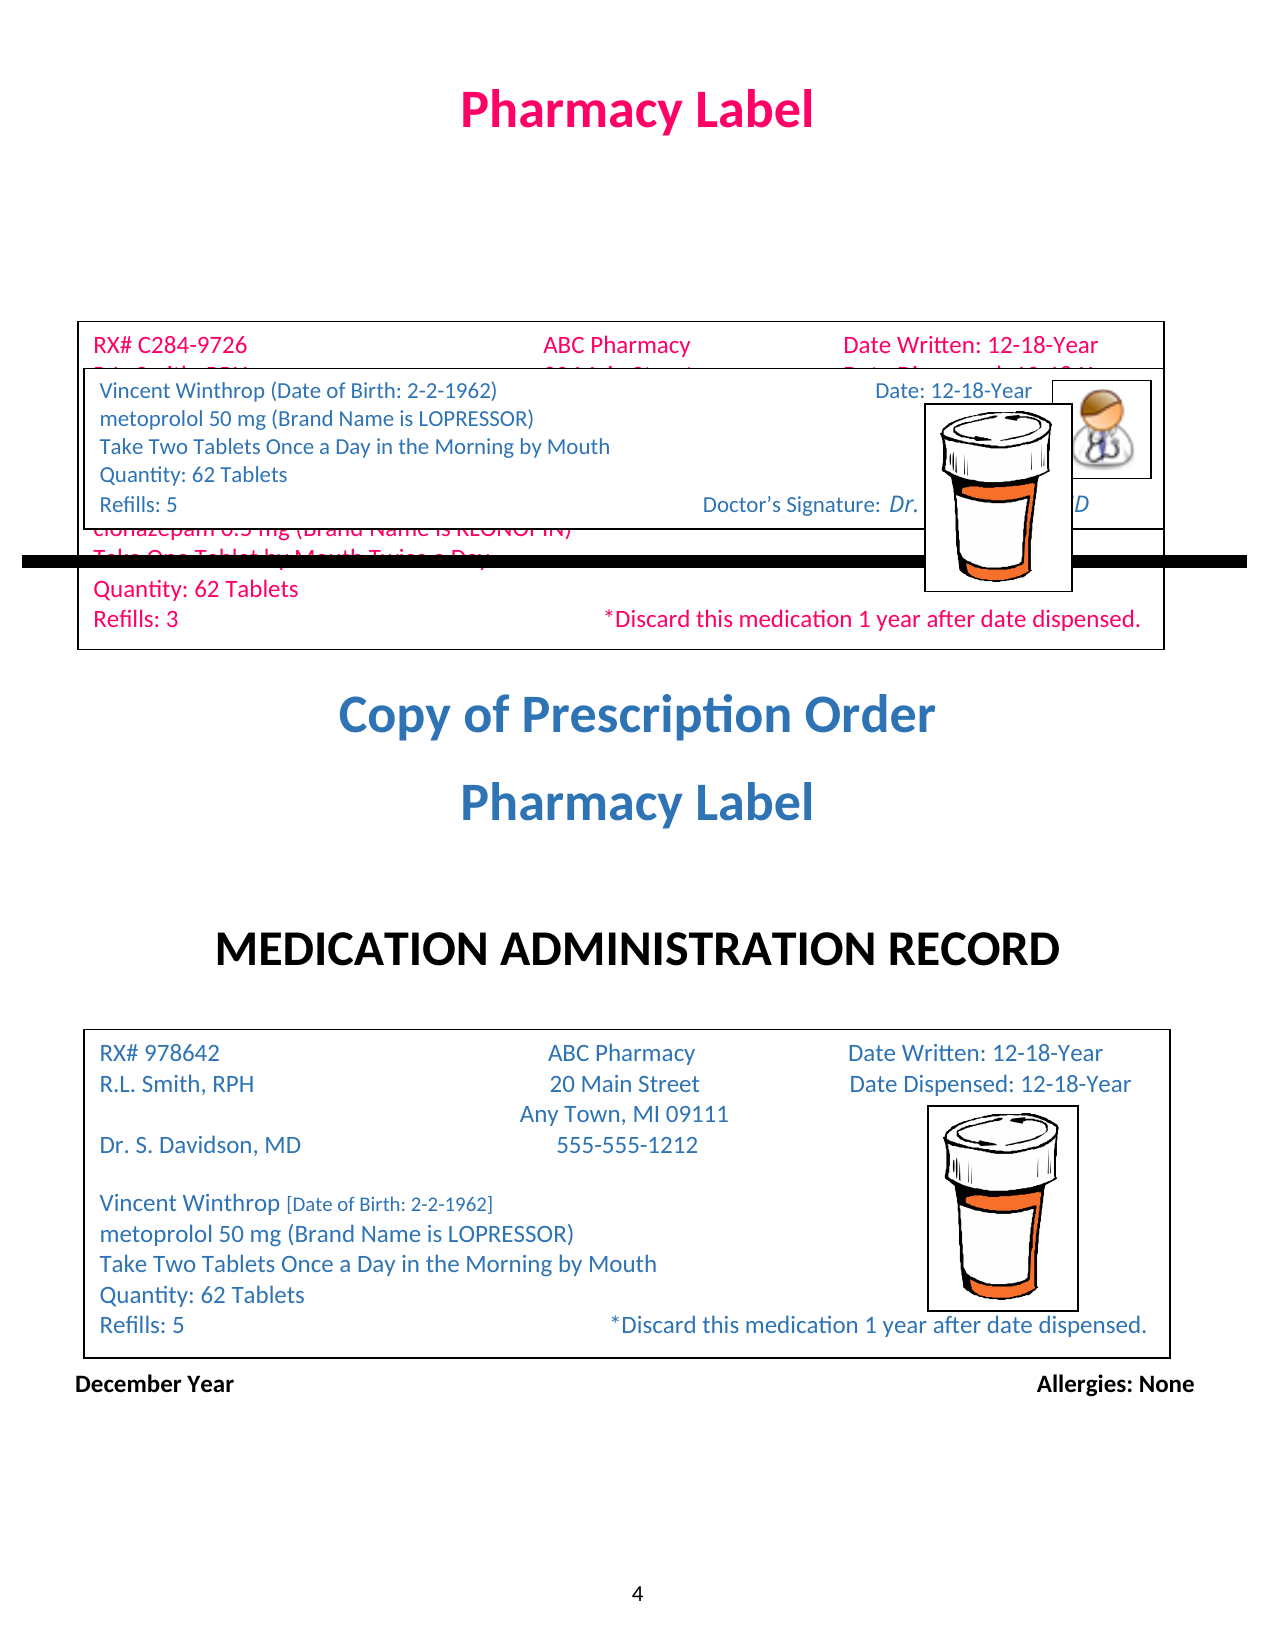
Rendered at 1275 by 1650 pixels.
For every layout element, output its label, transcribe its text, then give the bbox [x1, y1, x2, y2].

text Copy of Prescription Order [75, 284, 1200, 555]
picture [940, 411, 1052, 582]
text Pharmacy Label [75, 75, 1200, 141]
text December Year Allergies: None [75, 1004, 1200, 1399]
text Copy of Prescription Order [75, 568, 1200, 746]
text MEDICATION ADMINISTRATION RECORD [75, 917, 1200, 978]
text Pharmacy Label [75, 768, 1200, 834]
picture [943, 1113, 1059, 1300]
